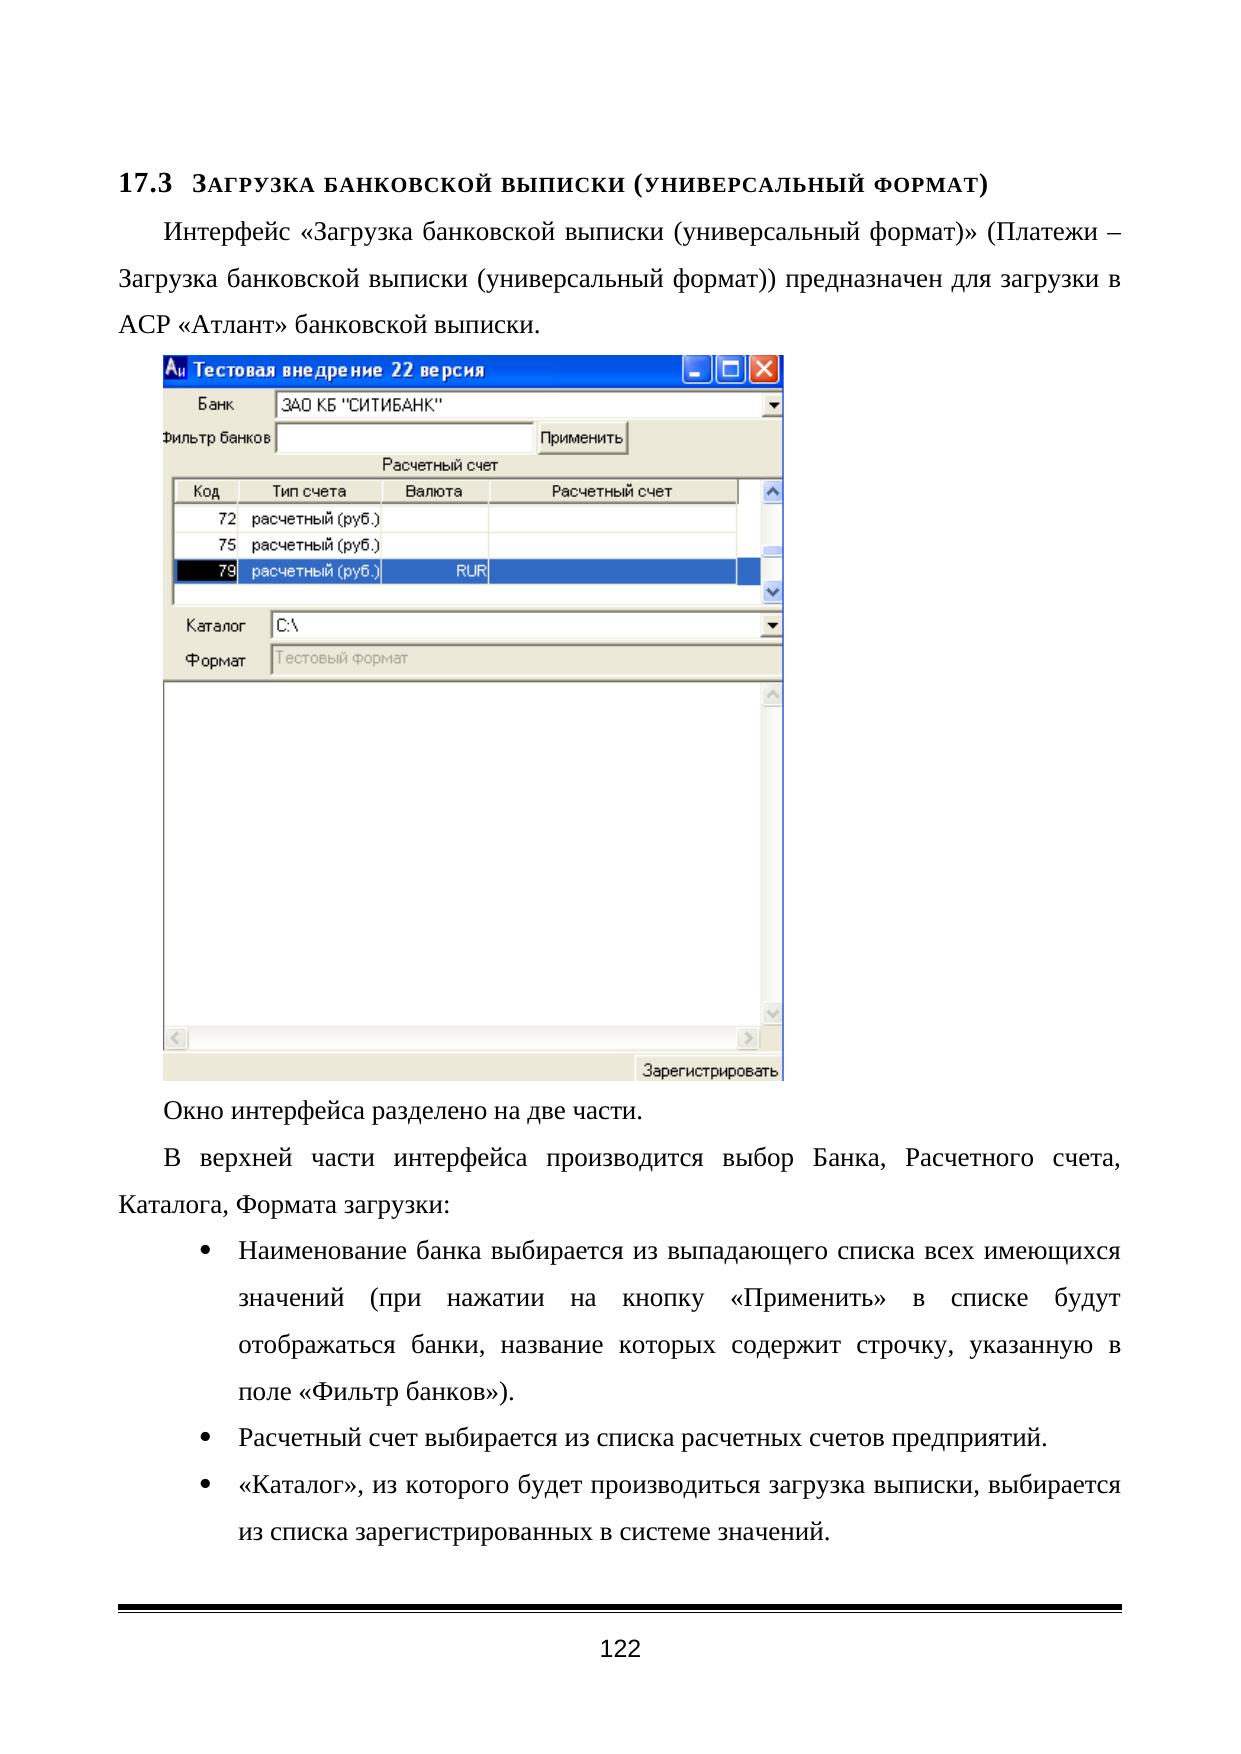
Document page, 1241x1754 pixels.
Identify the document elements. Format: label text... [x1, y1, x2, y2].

text В верхней части интерфейса производится выбор Банка, Расчетного счета, Каталога, Формата загрузки: [118, 1141, 1122, 1219]
list «Каталог», из которого будет производиться загрузка выписки, выбирается из списка зарегистрированных в системе значений. [201, 1468, 1122, 1546]
text Интерфейс «Загрузка банковской выписки (универсальный формат)» (Платежи – Загрузка банковской выписки (универсальный формат)) предназначен для загрузки в АСР «Атлант» банковской выписки. [118, 215, 1122, 339]
list Расчетный счет выбирается из списка расчетных счетов предприятий. [201, 1421, 1122, 1452]
text Окно интерфейса разделено на две части. [118, 1094, 1122, 1126]
picture [163, 355, 784, 1081]
subtitle Загрузка банковской выписки (универсальный формат) [118, 165, 1122, 198]
list Наименование банка выбирается из выпадающего списка всех имеющихся значений (при нажатии на кнопку «Применить» в списке будут отображаться банки, название которых содержит строчку, указанную в поле «Фильтр банков»). [201, 1234, 1122, 1406]
